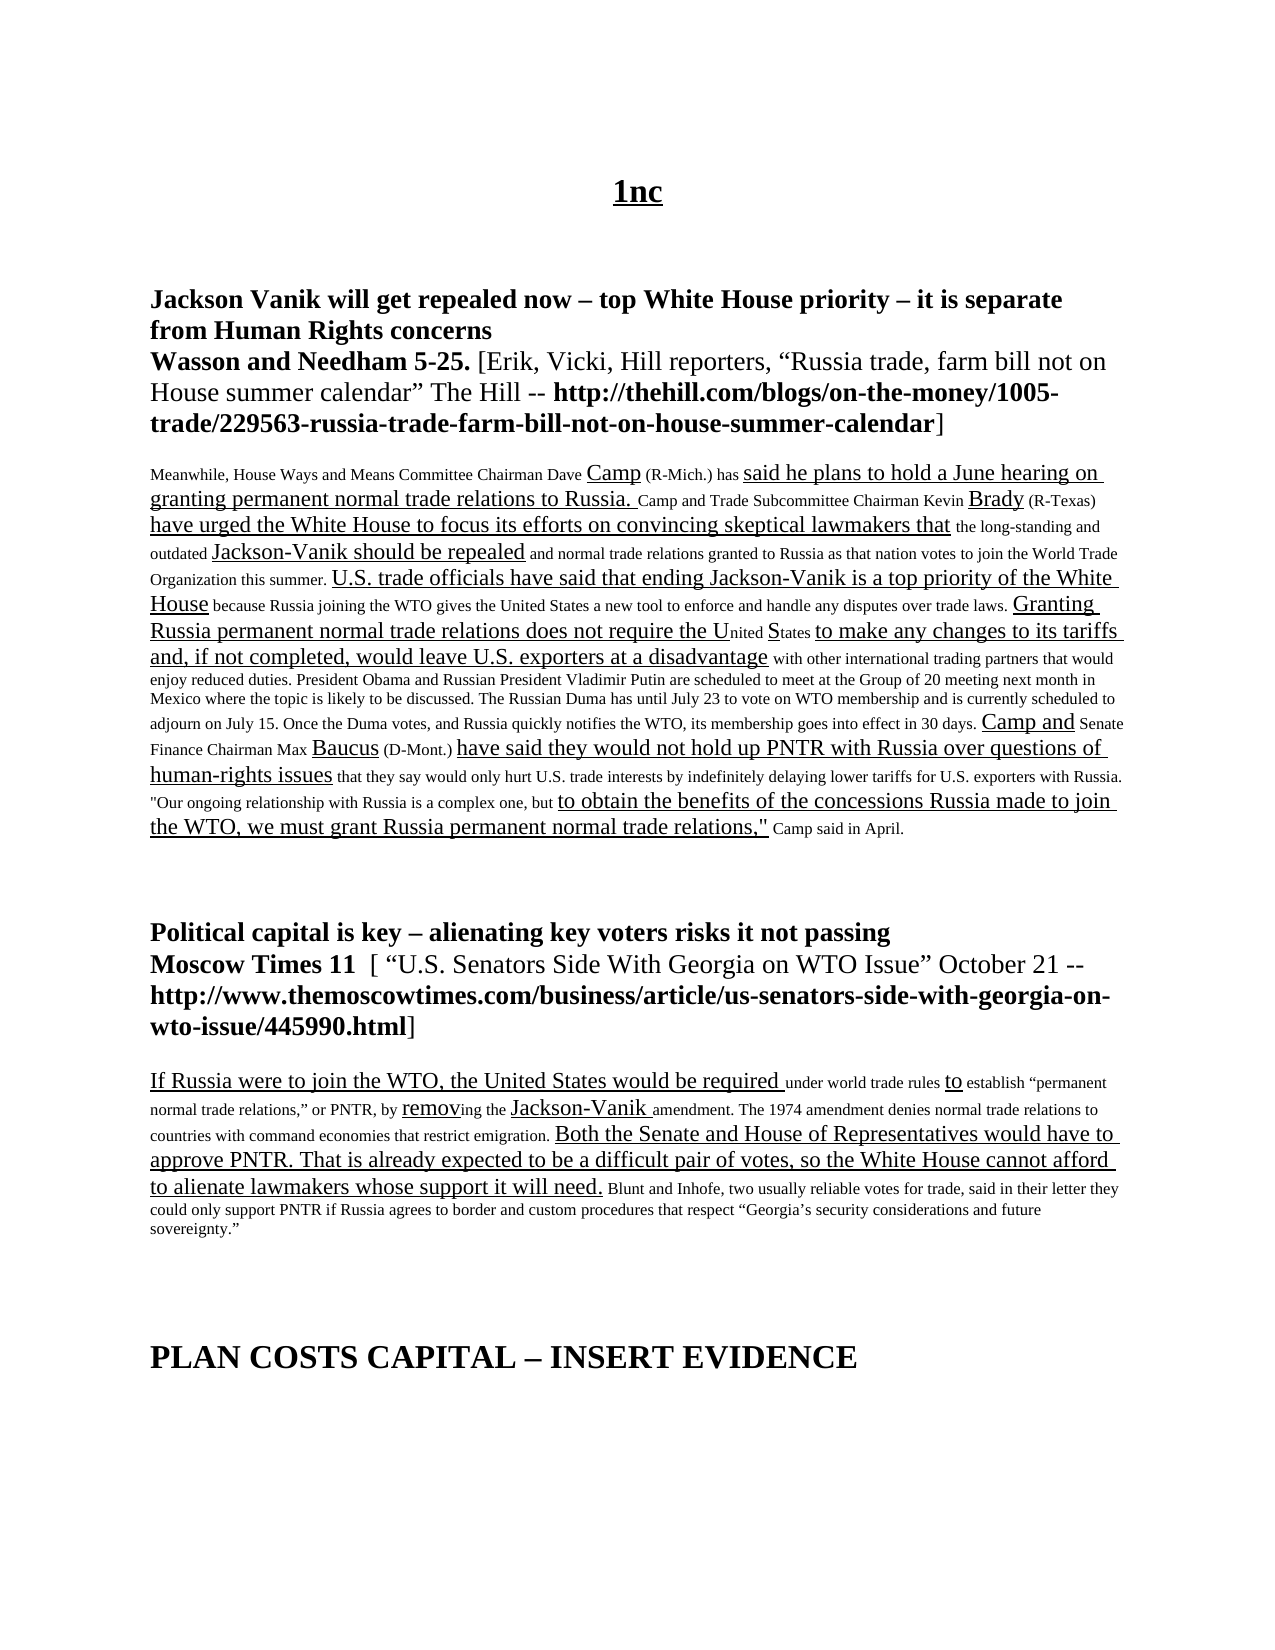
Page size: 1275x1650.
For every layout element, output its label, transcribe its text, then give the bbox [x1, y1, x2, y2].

text Meanwhile, House Ways and Means Committee Chairman Dave Camp (R-Mich.) has said he plans to hold a June hearing on granting permanent normal trade relations to Russia. Camp and Trade Subcommittee Chairman Kevin Brady (R-Texas) have urged the White House to focus its efforts on convincing skeptical lawmakers that the long-standing and outdated Jackson-Vanik should be repealed and normal trade relations granted to Russia as that nation votes to join the World Trade Organization this summer. U.S. trade officials have said that ending Jackson-Vanik is a top priority of the White House because Russia joining the WTO gives the United States a new tool to enforce and handle any disputes over trade laws. Granting Russia permanent normal trade relations does not require the United States to make any changes to its tariffs and, if not completed, would leave U.S. exporters at a disadvantage with other international trading partners that would enjoy reduced duties. President Obama and Russian President Vladimir Putin are scheduled to meet at the Group of 20 meeting next month in Mexico where the topic is likely to be discussed. The Russian Duma has until July 23 to vote on WTO membership and is currently scheduled to adjourn on July 15. Once the Duma votes, and Russia quickly notifies the WTO, its membership goes into effect in 30 days. Camp and Senate Finance Chairman Max Baucus (D-Mont.) have said they would not hold up PNTR with Russia over questions of human-rights issues that they say would only hurt U.S. trade interests by indefinitely delaying lower tariffs for U.S. exporters with Russia. "Our ongoing relationship with Russia is a complex one, but to obtain the benefits of the concessions Russia made to join the WTO, we must grant Russia permanent normal trade relations," Camp said in April. [150, 459, 1125, 840]
subtitle Jackson Vanik will get repealed now – top White House priority – it is separate from Human Rights concerns [150, 283, 1125, 345]
subtitle PLAN COSTS CAPITAL – INSERT EVIDENCE [150, 1337, 1125, 1376]
text Wasson and Needham 5-25. [Erik, Vicki, Hill reporters, “Russia trade, farm bill not on House summer calendar” The Hill -- http://thehill.com/blogs/on-the-money/1005-trade/229563-russia-trade-farm-bill-not-on-house-summer-calendar] [150, 345, 1125, 438]
text Moscow Times 11 [ “U.S. Senators Side With Georgia on WTO Issue” October 21 -- http://www.themoscowtimes.com/business/article/us-senators-side-with-georgia-on-wto-issue/445990.html] [150, 948, 1125, 1041]
subtitle 1nc [150, 171, 1125, 209]
text If Russia were to join the WTO, the United States would be required under world trade rules to establish “permanent normal trade relations,” or PNTR, by removing the Jackson-Vanik amendment. The 1974 amendment denies normal trade relations to countries with command economies that restrict emigration. Both the Senate and House of Representatives would have to approve PNTR. That is already expected to be a difficult pair of votes, so the White House cannot afford to alienate lawmakers whose support it will need. Blunt and Inhofe, two usually reliable votes for trade, said in their letter they could only support PNTR if Russia agrees to border and custom procedures that respect “Georgia’s security considerations and future sovereignty.” [150, 1067, 1125, 1238]
subtitle Political capital is key – alienating key voters risks it not passing [150, 917, 1125, 948]
